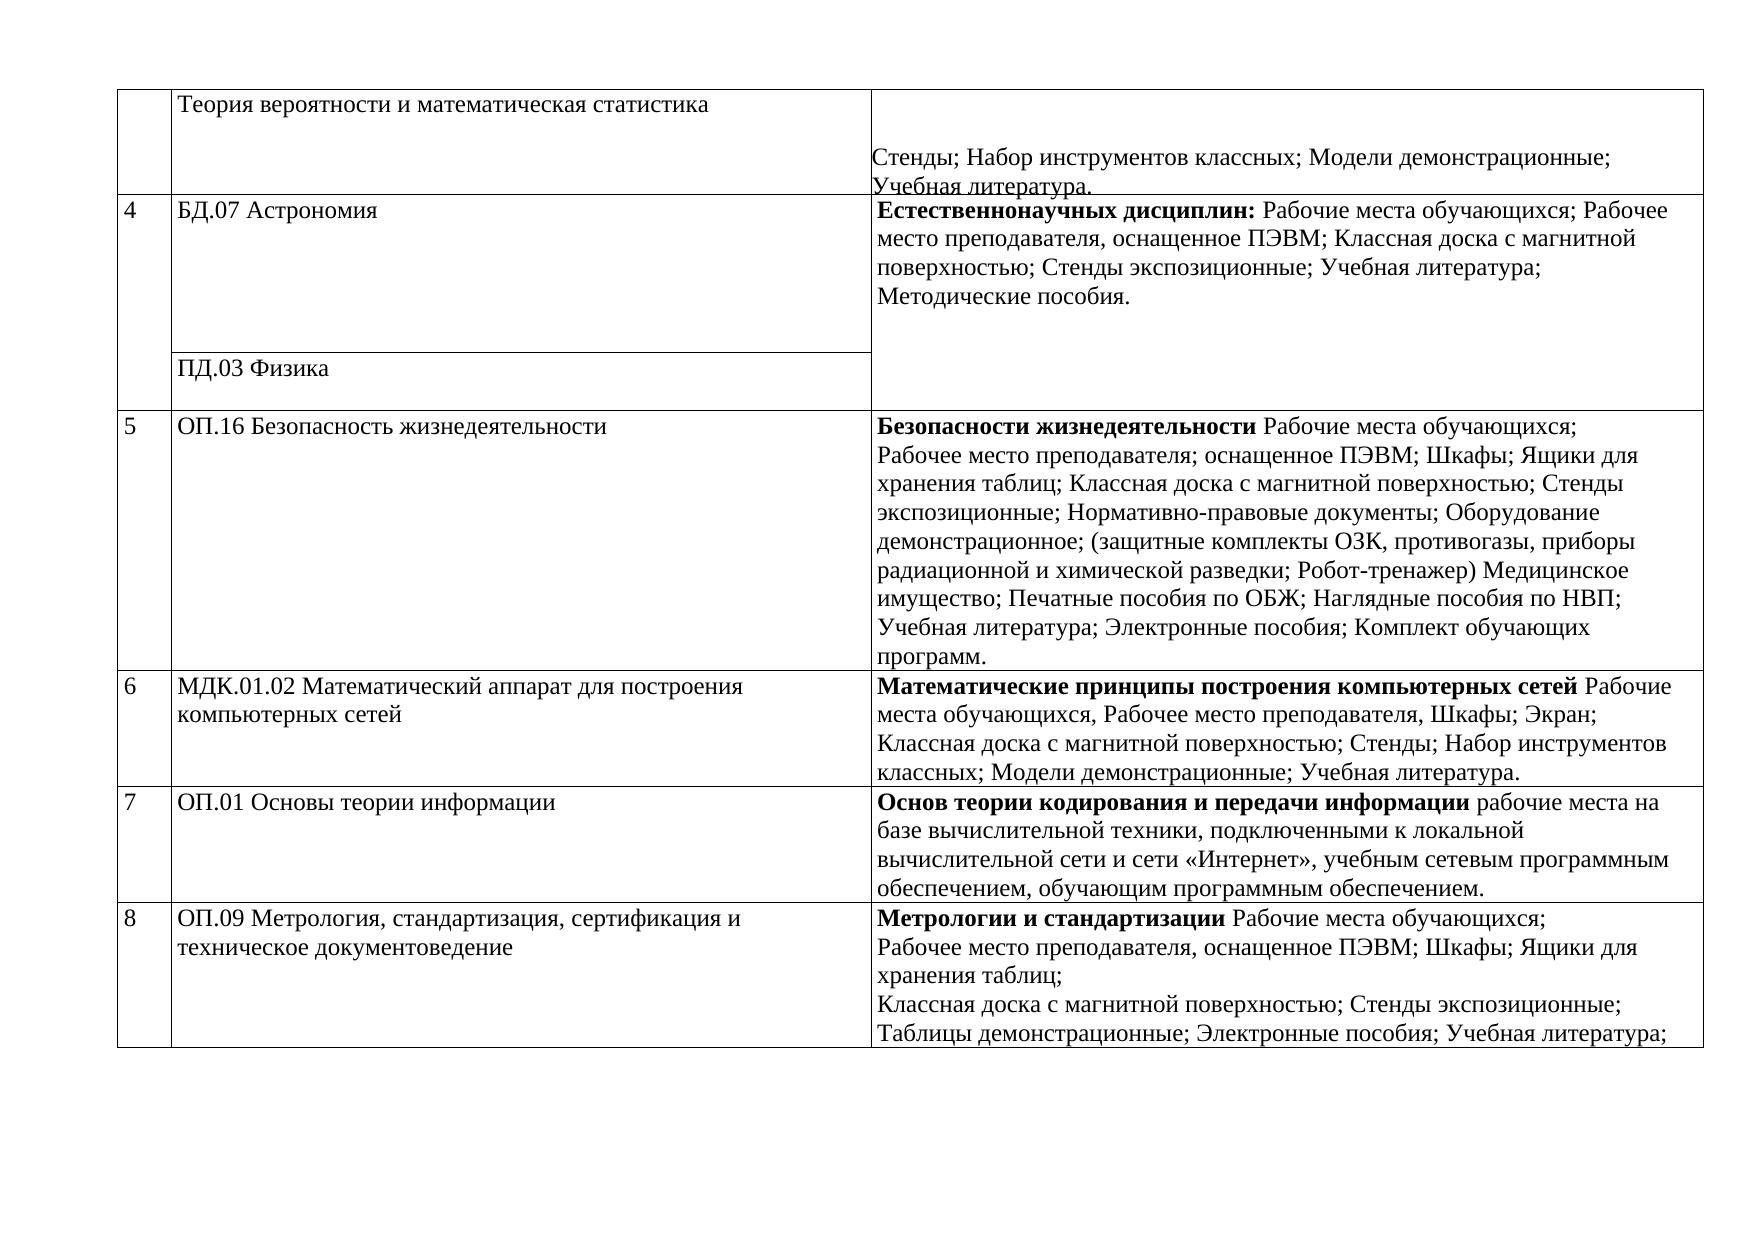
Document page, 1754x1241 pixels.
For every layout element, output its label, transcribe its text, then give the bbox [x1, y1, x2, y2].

table_cell БД.07 Астрономия [172, 195, 871, 352]
table_cell 5 [118, 411, 171, 670]
table_cell 8 [118, 903, 171, 1047]
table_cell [172, 903, 871, 1047]
table_cell 6 [118, 671, 171, 786]
table_cell Безопасности жизнедеятельности Рабочие места обучающихся; Рабочее место преподавателя; оснащенное ПЭВМ; Шкафы; Ящики для хранения таблиц; Классная доска с магнитной поверхностью; Стенды экспозиционные; Нормативно-правовые документы; Оборудование демонстрационное; (защитные комплекты ОЗК, противогазы, приборы радиационной и химической разведки; Робот-тренажер) Медицинское имущество; Печатные пособия по ОБЖ; Наглядные пособия по НВП; Учебная литература; Электронные пособия; Комплект обучающих программ. [872, 411, 1703, 670]
table_cell ОП.16 Безопасность жизнедеятельности [172, 411, 871, 670]
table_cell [872, 903, 1703, 1047]
table_cell МДК.01.02 Математический аппарат для построения компьютерных сетей [172, 671, 871, 786]
table_cell Теория вероятности и математическая статистика [172, 90, 871, 194]
table_cell Естественнонаучных дисциплин: Рабочие места обучающихся; Рабочее место преподавателя, оснащенное ПЭВМ; Классная доска с магнитной поверхностью; Стенды экспозиционные; Учебная литература; Методические пособия. [872, 195, 1703, 410]
table_cell Математические принципы построения компьютерных сетей Рабочие места обучающихся, Рабочее место преподавателя, Шкафы; Экран; Классная доска с магнитной поверхностью; Стенды; Набор инструментов классных; Модели демонстрационные; Учебная литература. [872, 671, 1703, 786]
table_cell ПД.03 Физика [172, 353, 871, 410]
table_cell 7 [118, 787, 171, 902]
table_cell 4 [118, 195, 171, 410]
table_cell Основ теории кодирования и передачи информации рабочие места на базе вычислительной техники, подключенными к локальной вычислительной сети и сети «Интернет», учебным сетевым программным обеспечением, обучающим программным обеспечением. [872, 787, 1703, 902]
table_cell ОП.01 Основы теории информации [172, 787, 871, 902]
